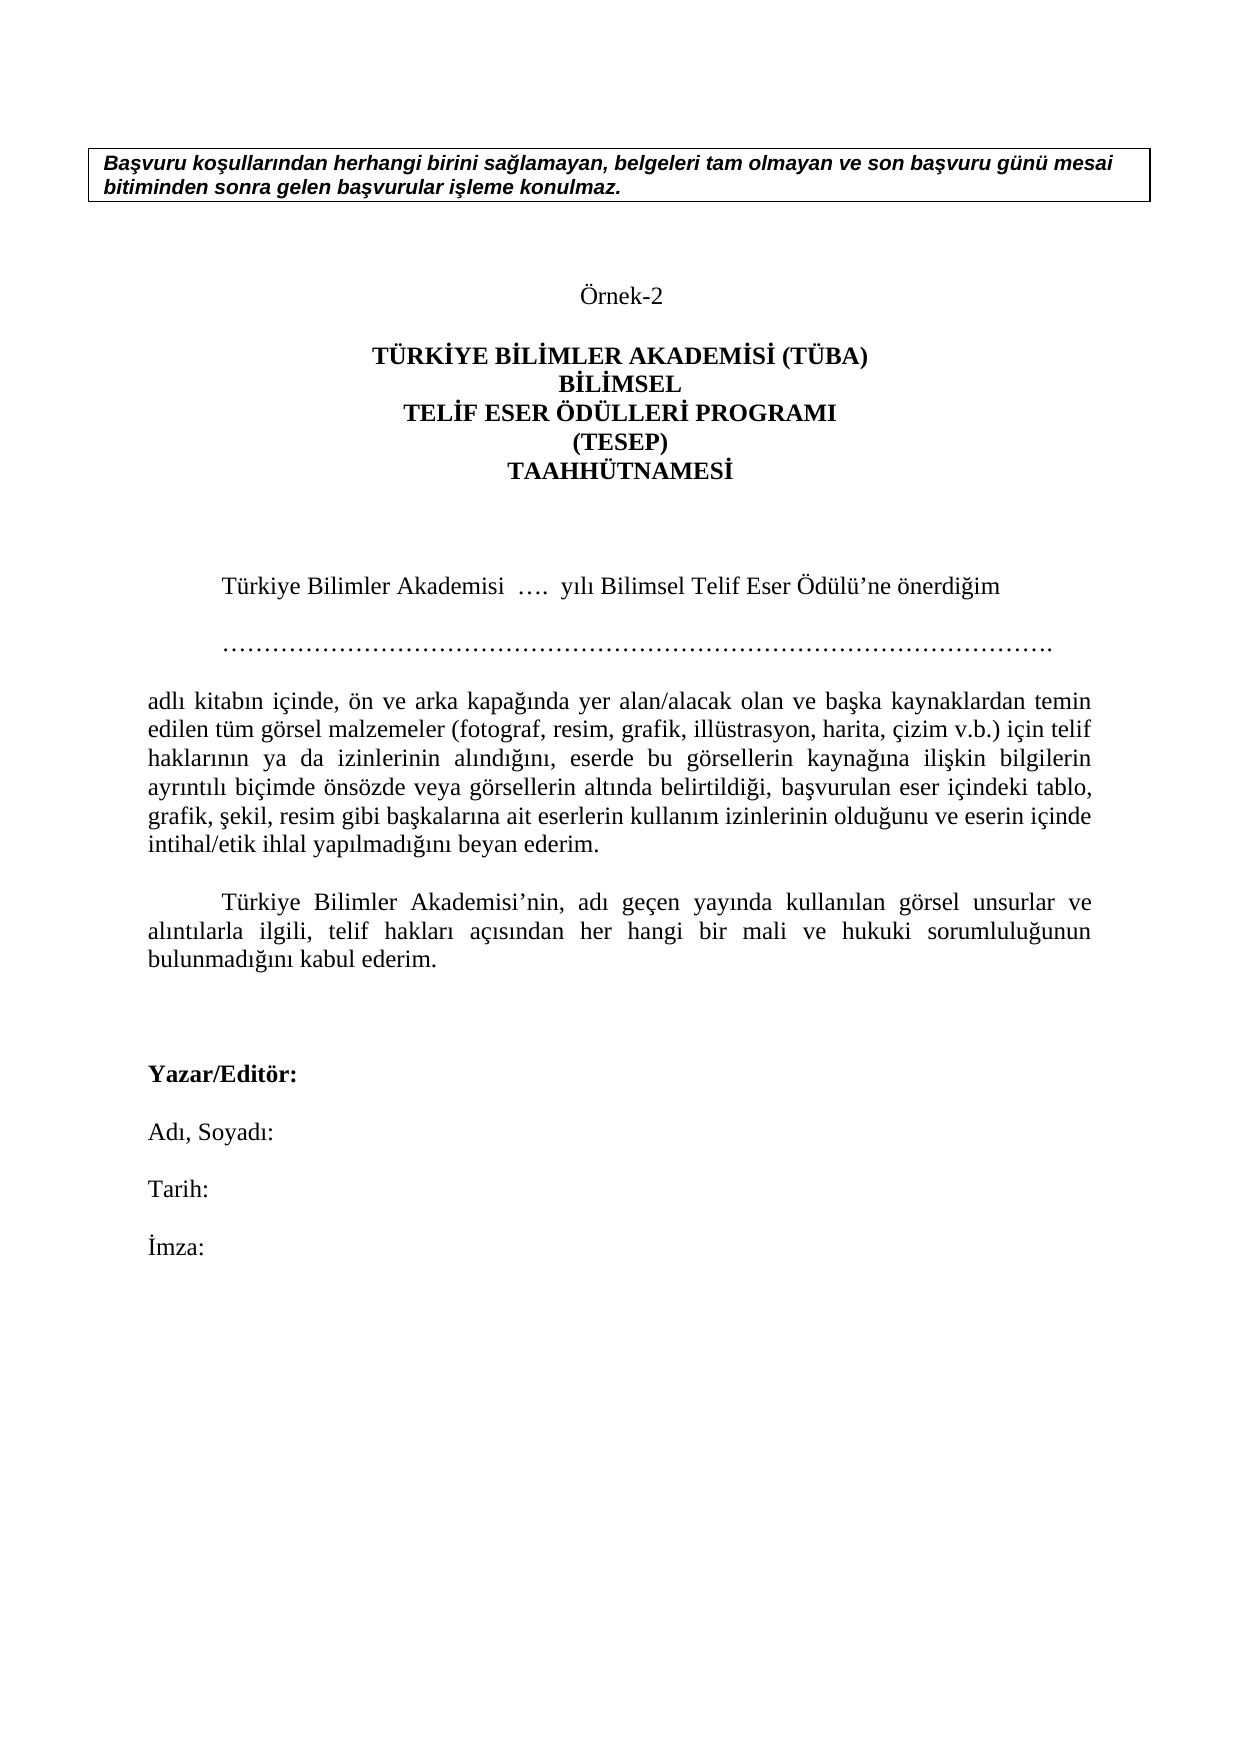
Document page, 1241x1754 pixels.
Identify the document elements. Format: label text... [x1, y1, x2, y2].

text Türkiye Bilimler Akademisi’nin, adı geçen yayında kullanılan görsel unsurlar ve alıntılarla ilgili, telif hakları açısından her hangi bir mali ve hukuki sorumluluğunun bulunmadığını kabul ederim. [148, 887, 1093, 973]
text TELİF ESER ÖDÜLLERİ PROGRAMI [148, 398, 1093, 427]
text adlı kitabın içinde, ön ve arka kapağında yer alan/alacak olan ve başka kaynaklardan temin edilen tüm görsel malzemeler (fotograf, resim, grafik, illüstrasyon, harita, çizim v.b.) için telif haklarının ya da izinlerinin alındığını, eserde bu görsellerin kaynağına ilişkin bilgilerin ayrıntılı biçimde önsözde veya görsellerin altında belirtildiği, başvurulan eser içindeki tablo, grafik, şekil, resim gibi başkalarına ait eserlerin kullanım izinlerinin olduğunu ve eserin içinde intihal/etik ihlal yapılmadığını beyan ederim. [148, 686, 1093, 858]
text Başvuru koşullarından herhangi birini sağlamayan, belgeleri tam olmayan ve son başvuru günü mesai bitiminden sonra gelen başvurular işleme konulmaz. [89, 149, 1149, 201]
text Türkiye Bilimler Akademisi …. yılı Bilimsel Telif Eser Ödülü’ne önerdiğim [148, 571, 1093, 599]
text TÜRKİYE BİLİMLER AKADEMİSİ (TÜBA) [148, 341, 1093, 369]
text ………………………………………………………………………………………. [148, 628, 1093, 657]
text Yazar/Editör: [148, 1059, 1093, 1088]
text (TESEP) [148, 427, 1093, 456]
text İmza: [148, 1232, 1093, 1261]
text Tarih: [148, 1174, 1093, 1203]
text BİLİMSEL [148, 369, 1093, 398]
title TAAHHÜTNAMESİ [148, 456, 1093, 484]
text Adı, Soyadı: [148, 1117, 1093, 1146]
